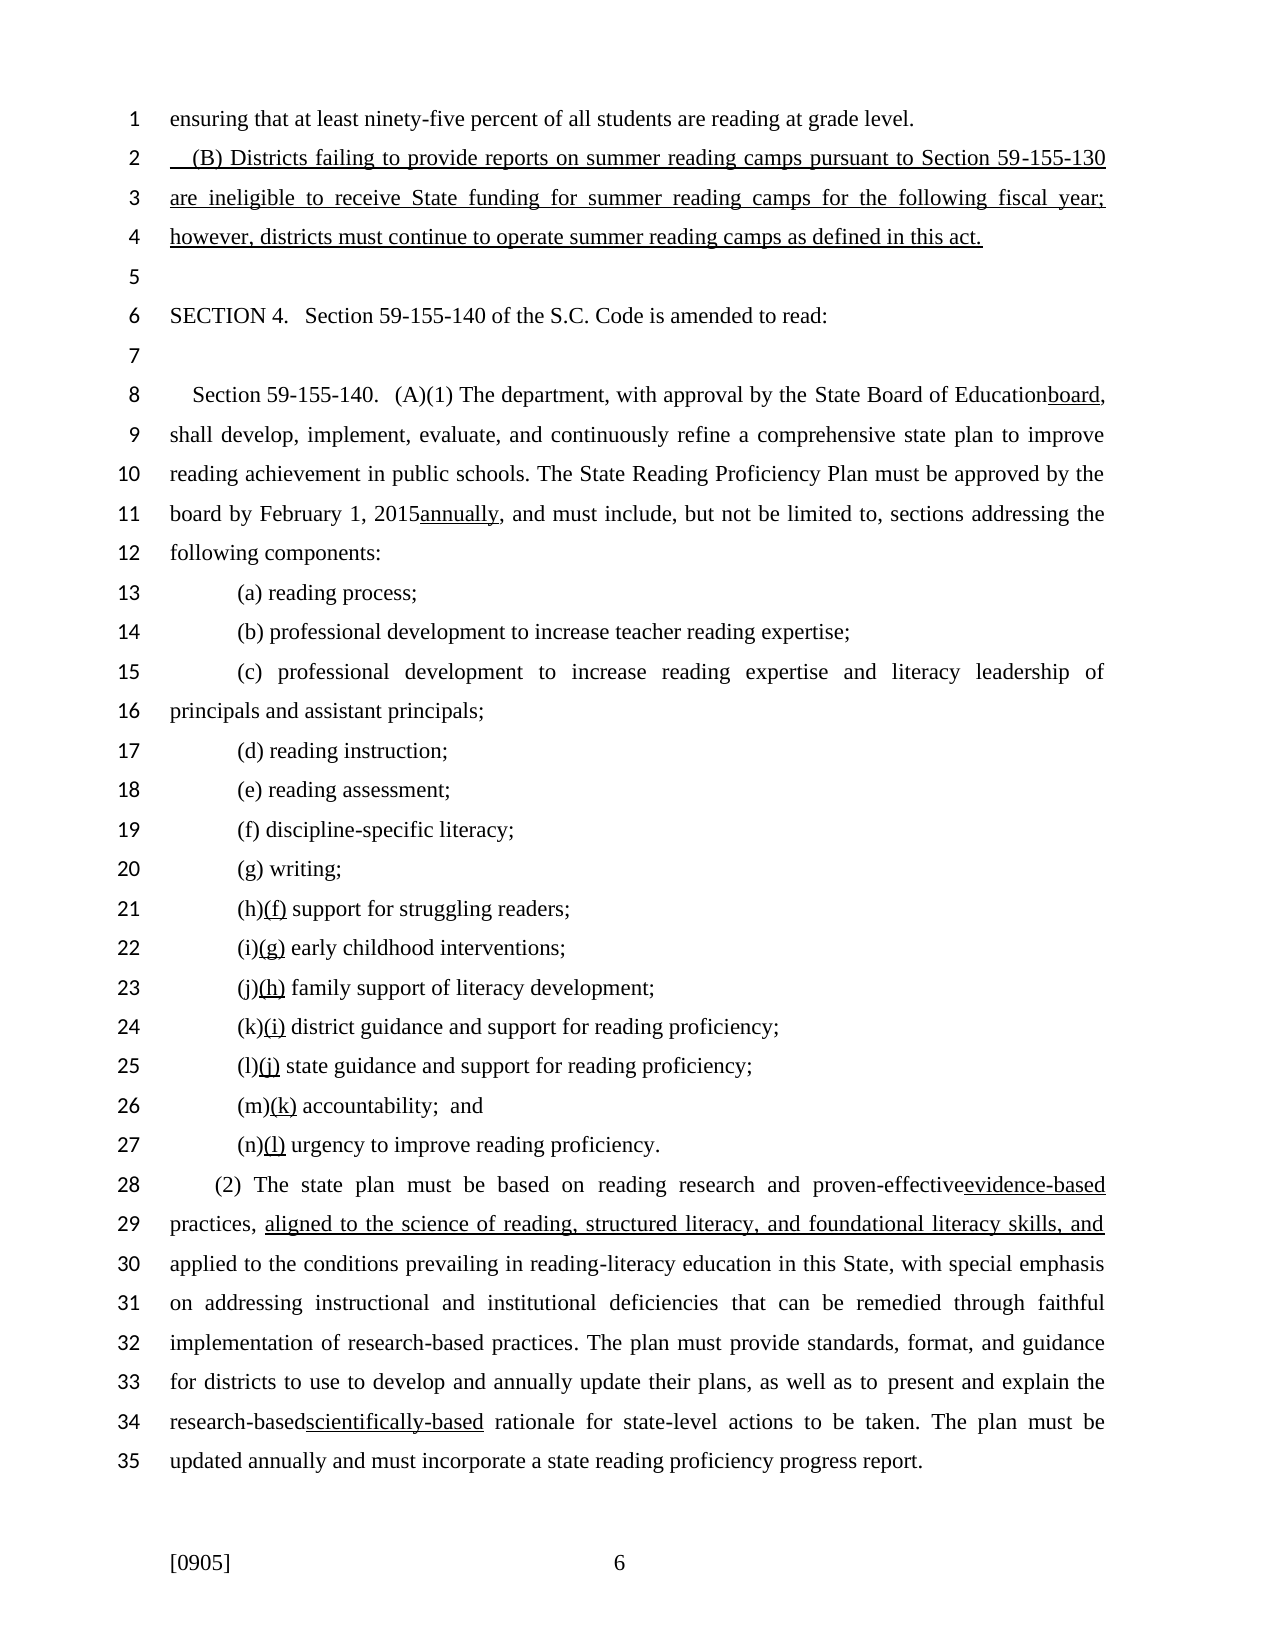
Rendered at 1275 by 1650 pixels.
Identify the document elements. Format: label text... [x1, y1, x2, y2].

text (m)(k) accountability; and [169, 1092, 1106, 1118]
text (l)(j) state guidance and support for reading proficiency; [169, 1052, 1106, 1079]
text SECTION 4. Section 59‑155‑140 of the S.C. Code is amended to read: [169, 302, 1106, 329]
text (k)(i) district guidance and support for reading proficiency; [169, 1013, 1106, 1039]
text (B) Districts failing to provide reports on summer reading camps pursuant to Section 59‑155‑130 are ineligible to receive State funding for summer reading camps for the following fiscal year; however, districts must continue to operate summer reading camps as defined in this act. [169, 208, 1106, 250]
text (c) professional development to increase reading expertise and literacy leadership of principals and assistant principals; [169, 658, 1106, 723]
text (b) professional development to increase teacher reading expertise; [169, 618, 1106, 644]
text (j)(h) family support of literacy development; [169, 973, 1106, 1000]
text (g) writing; [169, 855, 1106, 881]
text (f) discipline‑specific literacy; [169, 816, 1106, 842]
text (h)(f) support for struggling readers; [169, 894, 1106, 921]
text (a) reading process; [169, 579, 1106, 605]
text (i)(g) early childhood interventions; [169, 934, 1106, 960]
text (B) Districts failing to provide reports on summer reading camps pursuant to Section 59‑155‑130 are ineligible to receive State funding for summer reading camps for the following fiscal year; however, districts must continue to operate summer reading camps as defined in this act. [169, 144, 1106, 167]
text Section 59‑155‑140. (A)(1) The department, with approval by the State Board of Educationboard, shall develop, implement, evaluate, and continuously refine a comprehensive state plan to improve reading achievement in public schools. The State Reading Proficiency Plan must be approved by the board by February 1, 2015annually, and must include, but not be limited to, sections addressing the following components: [169, 381, 1106, 566]
text (n)(l) urgency to improve reading proficiency. [169, 1131, 1106, 1158]
text (B) Districts failing to provide reports on summer reading camps pursuant to Section 59‑155‑130 are ineligible to receive State funding for summer reading camps for the following fiscal year; however, districts must continue to operate summer reading camps as defined in this act. [169, 168, 1106, 207]
text (2) The state plan must be based on reading research and proven‑effectiveevidence‑based practices, aligned to the science of reading, structured literacy, and foundational literacy skills, and applied to the conditions prevailing in reading‑literacy education in this State, with special emphasis on addressing instructional and institutional deficiencies that can be remedied through faithful implementation of research‑based practices. The plan must provide standards, format, and guidance for districts to use to develop and annually update their plans, as well as to present and explain the research‑basedscientifically‑based rationale for state‑level actions to be taken. The plan must be updated annually and must incorporate a state reading proficiency progress report. [169, 1171, 1106, 1474]
text (d) reading instruction; [169, 737, 1106, 763]
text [169, 105, 1106, 131]
text (e) reading assessment; [169, 776, 1106, 802]
